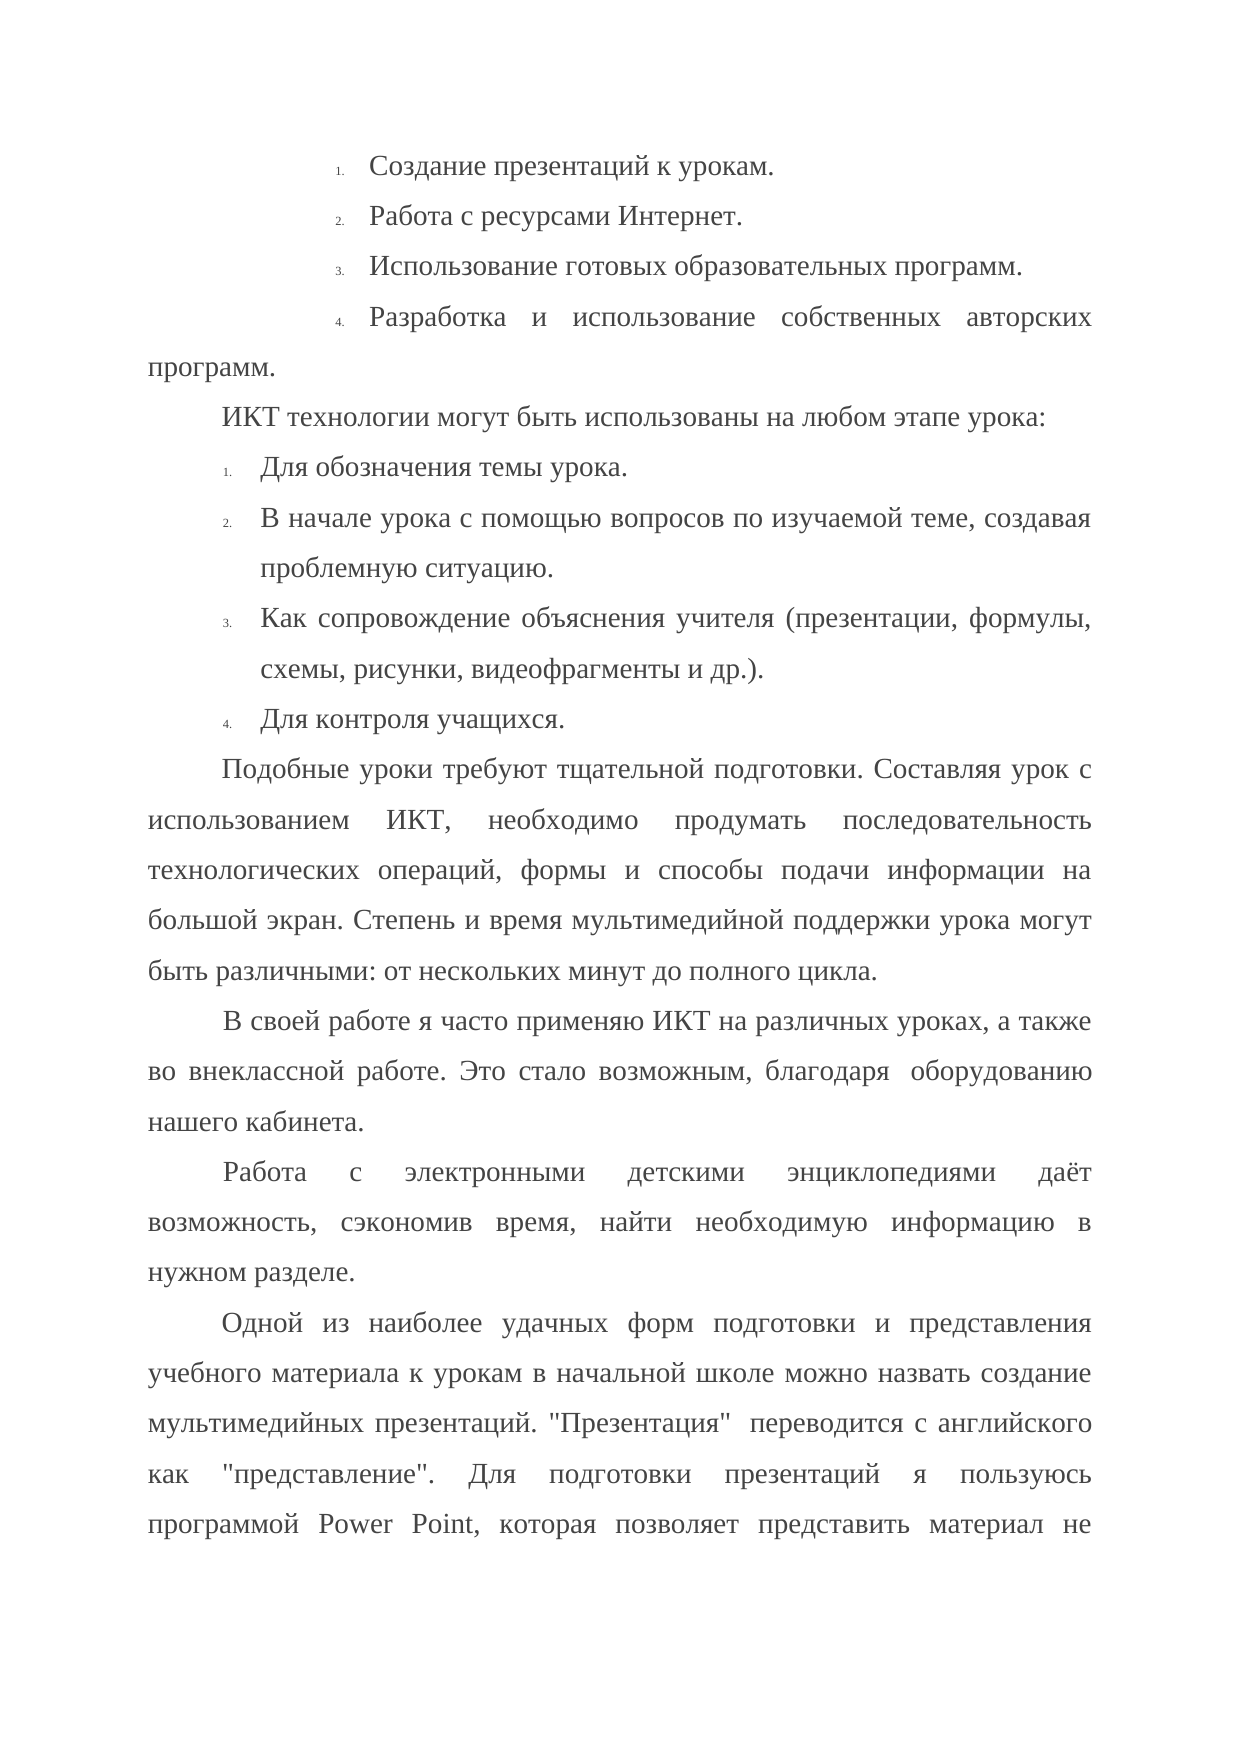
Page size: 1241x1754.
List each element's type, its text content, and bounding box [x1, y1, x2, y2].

list Создание презентаций к урокам. [148, 148, 1092, 181]
list Для обозначения темы урока. [223, 449, 1092, 483]
text Работа с электронными детскими энциклопедиями даёт возможность, сэкономив время, найти необходимую информацию в нужном разделе. [148, 1154, 1092, 1288]
list В начале урока с помощью вопросов по изучаемой теме, создавая проблемную ситуацию. [223, 500, 1092, 584]
text В своей работе я часто применяю ИКТ на различных уроках, а также во внеклассной работе. Это стало возможным, благодаря оборудованию нашего кабинета. [148, 1003, 1092, 1137]
list Как сопровождение объяснения учителя (презентации, формулы, схемы, рисунки, видеофрагменты и др.). [223, 601, 1092, 684]
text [148, 1305, 1092, 1540]
text Подобные уроки требуют тщательной подготовки. Составляя урок с использованием ИКТ, необходимо продумать последовательность технологических операций, формы и способы подачи информации на большой экран. Степень и время мультимедийной поддержки урока могут быть различными: от нескольких минут до полного цикла. [148, 751, 1092, 986]
list Использование готовых образовательных программ. [148, 248, 1092, 282]
list Работа с ресурсами Интернет. [148, 198, 1092, 232]
text ИКТ технологии могут быть использованы на любом этапе урока: [148, 399, 1092, 433]
list Для контроля учащихся. [223, 701, 1092, 735]
list Разработка и использование собственных авторских программ. [148, 299, 1092, 382]
